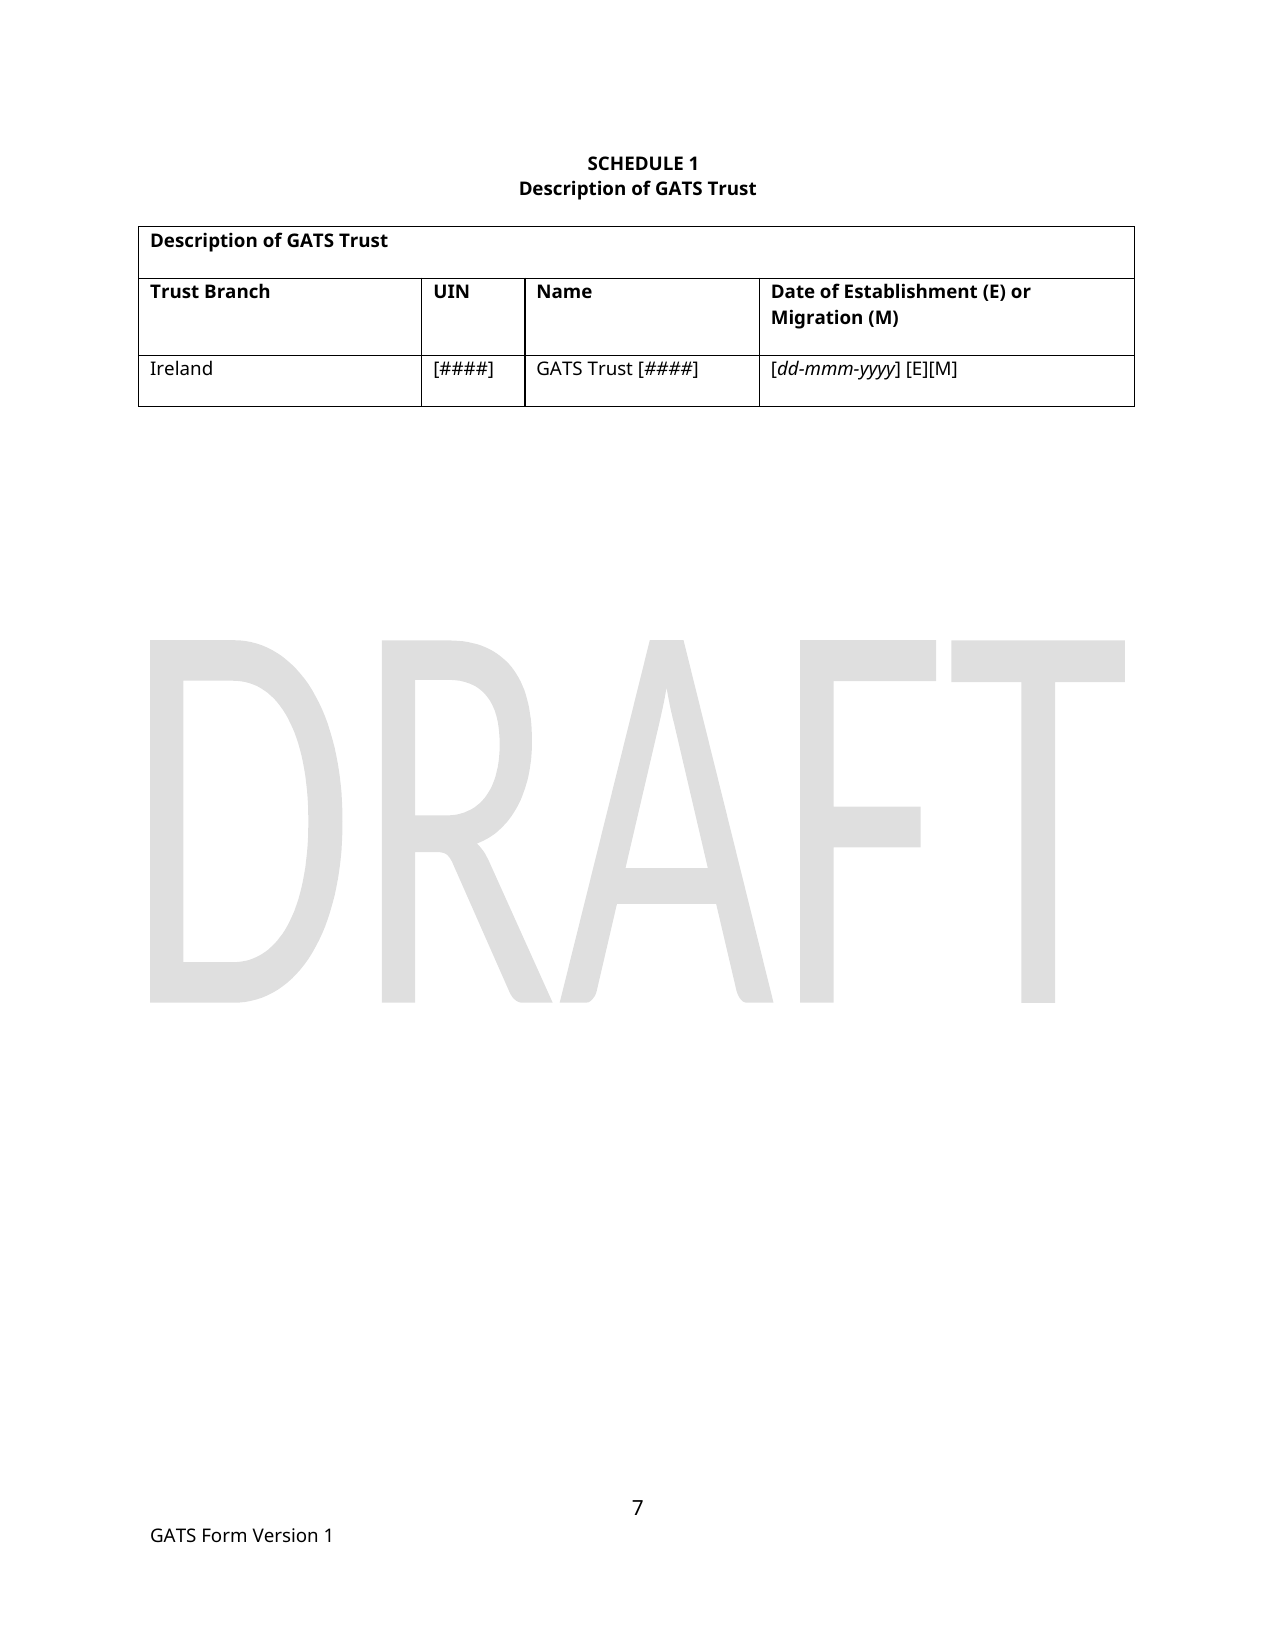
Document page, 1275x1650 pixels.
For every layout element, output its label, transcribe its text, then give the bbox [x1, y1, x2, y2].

text Description of GATS Trust [150, 150, 1125, 201]
table_cell UIN [422, 279, 524, 355]
table_cell Name [526, 279, 759, 355]
table_cell Trust Branch [139, 279, 421, 355]
table_cell [dd-mmm-yyyy] [E][M] [760, 356, 1134, 406]
table_cell Date of Establishment (E) or Migration (M) [760, 279, 1134, 355]
table_header Description of GATS Trust [139, 227, 1134, 278]
table_cell GATS Trust [####] [526, 356, 759, 406]
table_cell Ireland [139, 356, 421, 406]
table_cell [####] [422, 356, 524, 406]
